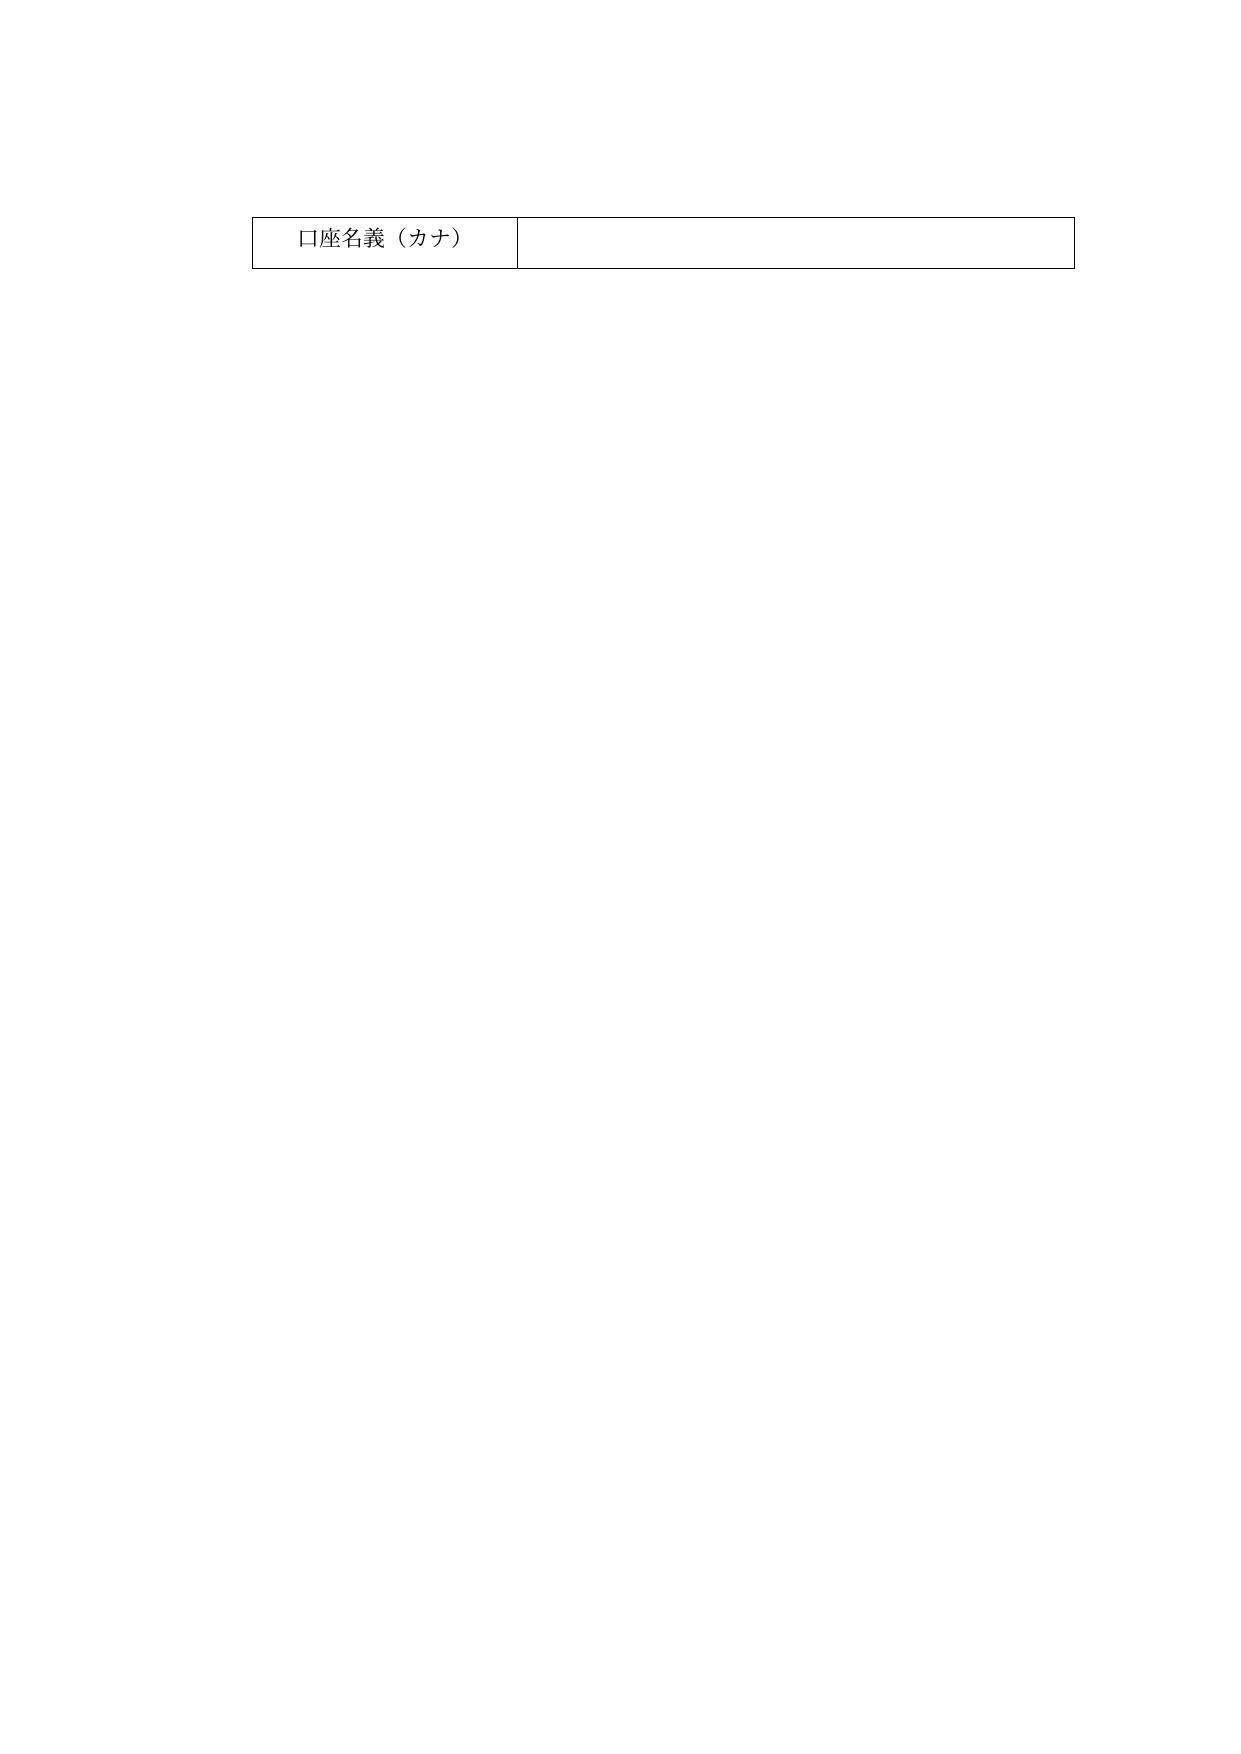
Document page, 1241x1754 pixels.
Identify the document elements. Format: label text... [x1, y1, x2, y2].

table_cell [518, 218, 1074, 268]
table_cell 口座名義（カナ） [253, 218, 517, 268]
